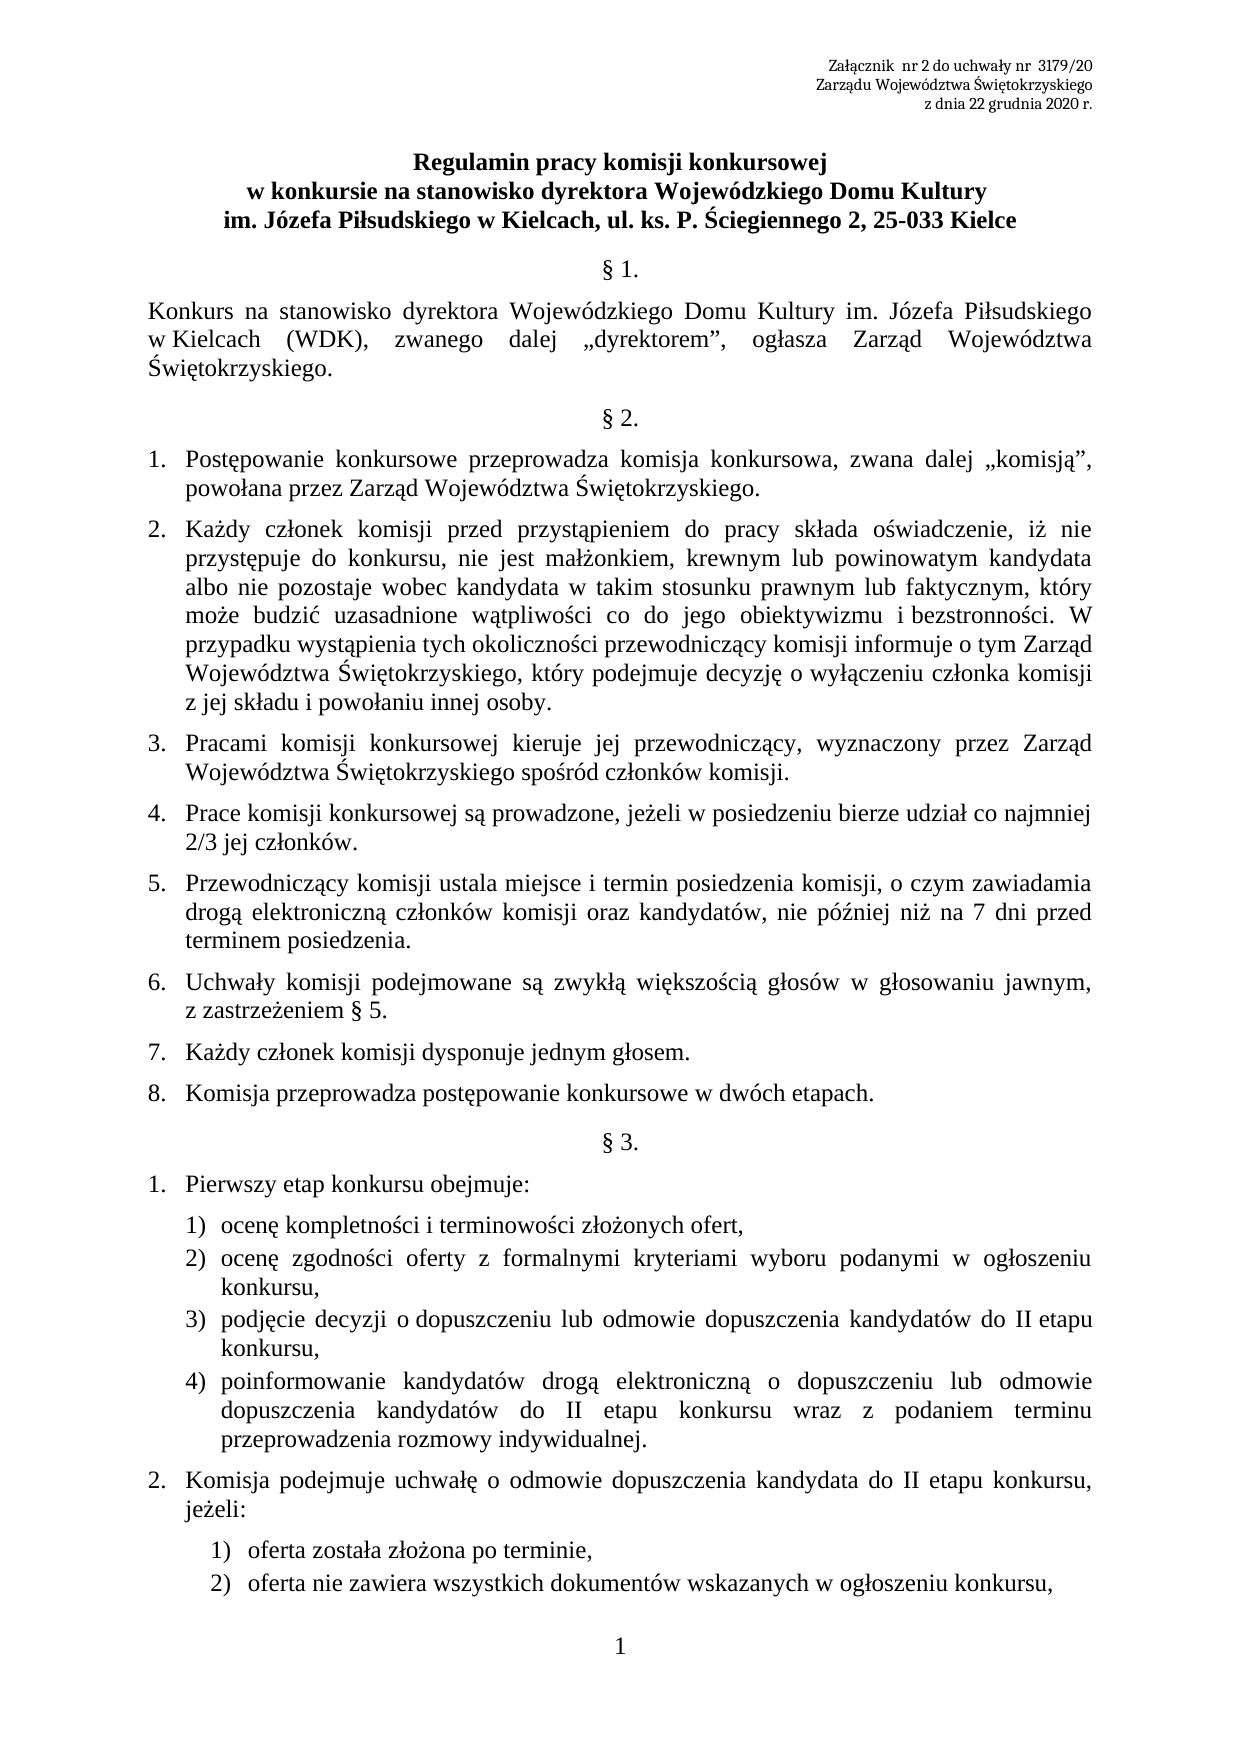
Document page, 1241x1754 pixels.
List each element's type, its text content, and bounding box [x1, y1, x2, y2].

list Postępowanie konkursowe przeprowadza komisja konkursowa, zwana dalej „komisją”, powołana przez Zarząd Województwa Świętokrzyskiego. [148, 444, 1093, 502]
list Każdy członek komisji dysponuje jednym głosem. [148, 1037, 1093, 1065]
list Przewodniczący komisji ustala miejsce i termin posiedzenia komisji, o czym zawiadamia drogą elektroniczną członków komisji oraz kandydatów, nie później niż na 7 dni przed terminem posiedzenia. [148, 868, 1093, 954]
list Komisja przeprowadza postępowanie konkursowe w dwóch etapach. [148, 1078, 1093, 1107]
text § 1. [148, 254, 1093, 283]
list Prace komisji konkursowej są prowadzone, jeżeli w posiedzeniu bierze udział co najmniej 2/3 jej członków. [148, 798, 1093, 855]
text w konkursie na stanowisko dyrektora Wojewódzkiego Domu Kultury im. Józefa Piłsudskiego w Kielcach, ul. ks. P. Ściegiennego 2, 25-033 Kielce [148, 176, 1093, 234]
text Regulamin pracy komisji konkursowej [148, 147, 1093, 176]
list Każdy członek komisji przed przystąpieniem do pracy składa oświadczenie, iż nie przystępuje do konkursu, nie jest małżonkiem, krewnym lub powinowatym kandydata albo nie pozostaje wobec kandydata w takim stosunku prawnym lub faktycznym, który może budzić uzasadnione wątpliwości co do jego obiektywizmu i bezstronności. W przypadku wystąpienia tych okoliczności przewodniczący komisji informuje o tym Zarząd Województwa Świętokrzyskiego, który podejmuje decyzję o wyłączeniu członka komisji z jej składu i powołaniu innej osoby. [148, 514, 1093, 715]
list Pracami komisji konkursowej kieruje jej przewodniczący, wyznaczony przez Zarząd Województwa Świętokrzyskiego spośród członków komisji. [148, 728, 1093, 785]
text Konkurs na stanowisko dyrektora Wojewódzkiego Domu Kultury im. Józefa Piłsudskiego w Kielcach (WDK), zwanego dalej „dyrektorem”, ogłasza Zarząd Województwa Świętokrzyskiego. [148, 296, 1093, 382]
list podjęcie decyzji o dopuszczeniu lub odmowie dopuszczenia kandydatów do II etapu konkursu, [185, 1304, 1093, 1362]
list ocenę zgodności oferty z formalnymi kryteriami wyboru podanymi w ogłoszeniu konkursu, [185, 1243, 1093, 1300]
text § 2. [148, 403, 1093, 432]
list oferta została złożona po terminie, [210, 1535, 1093, 1564]
list ocenę kompletności i terminowości złożonych ofert, [185, 1210, 1093, 1239]
list Pierwszy etap konkursu obejmuje: [148, 1169, 1093, 1197]
list poinformowanie kandydatów drogą elektroniczną o dopuszczeniu lub odmowie dopuszczenia kandydatów do II etapu konkursu wraz z podaniem terminu przeprowadzenia rozmowy indywidualnej. [185, 1366, 1093, 1452]
list Uchwały komisji podejmowane są zwykłą większością głosów w głosowaniu jawnym, z zastrzeżeniem § 5. [148, 967, 1093, 1024]
list oferta nie zawiera wszystkich dokumentów wskazanych w ogłoszeniu konkursu, [210, 1568, 1093, 1597]
text § 3. [148, 1127, 1093, 1156]
list Komisja podejmuje uchwałę o odmowie dopuszczenia kandydata do II etapu konkursu, jeżeli: [148, 1465, 1093, 1522]
